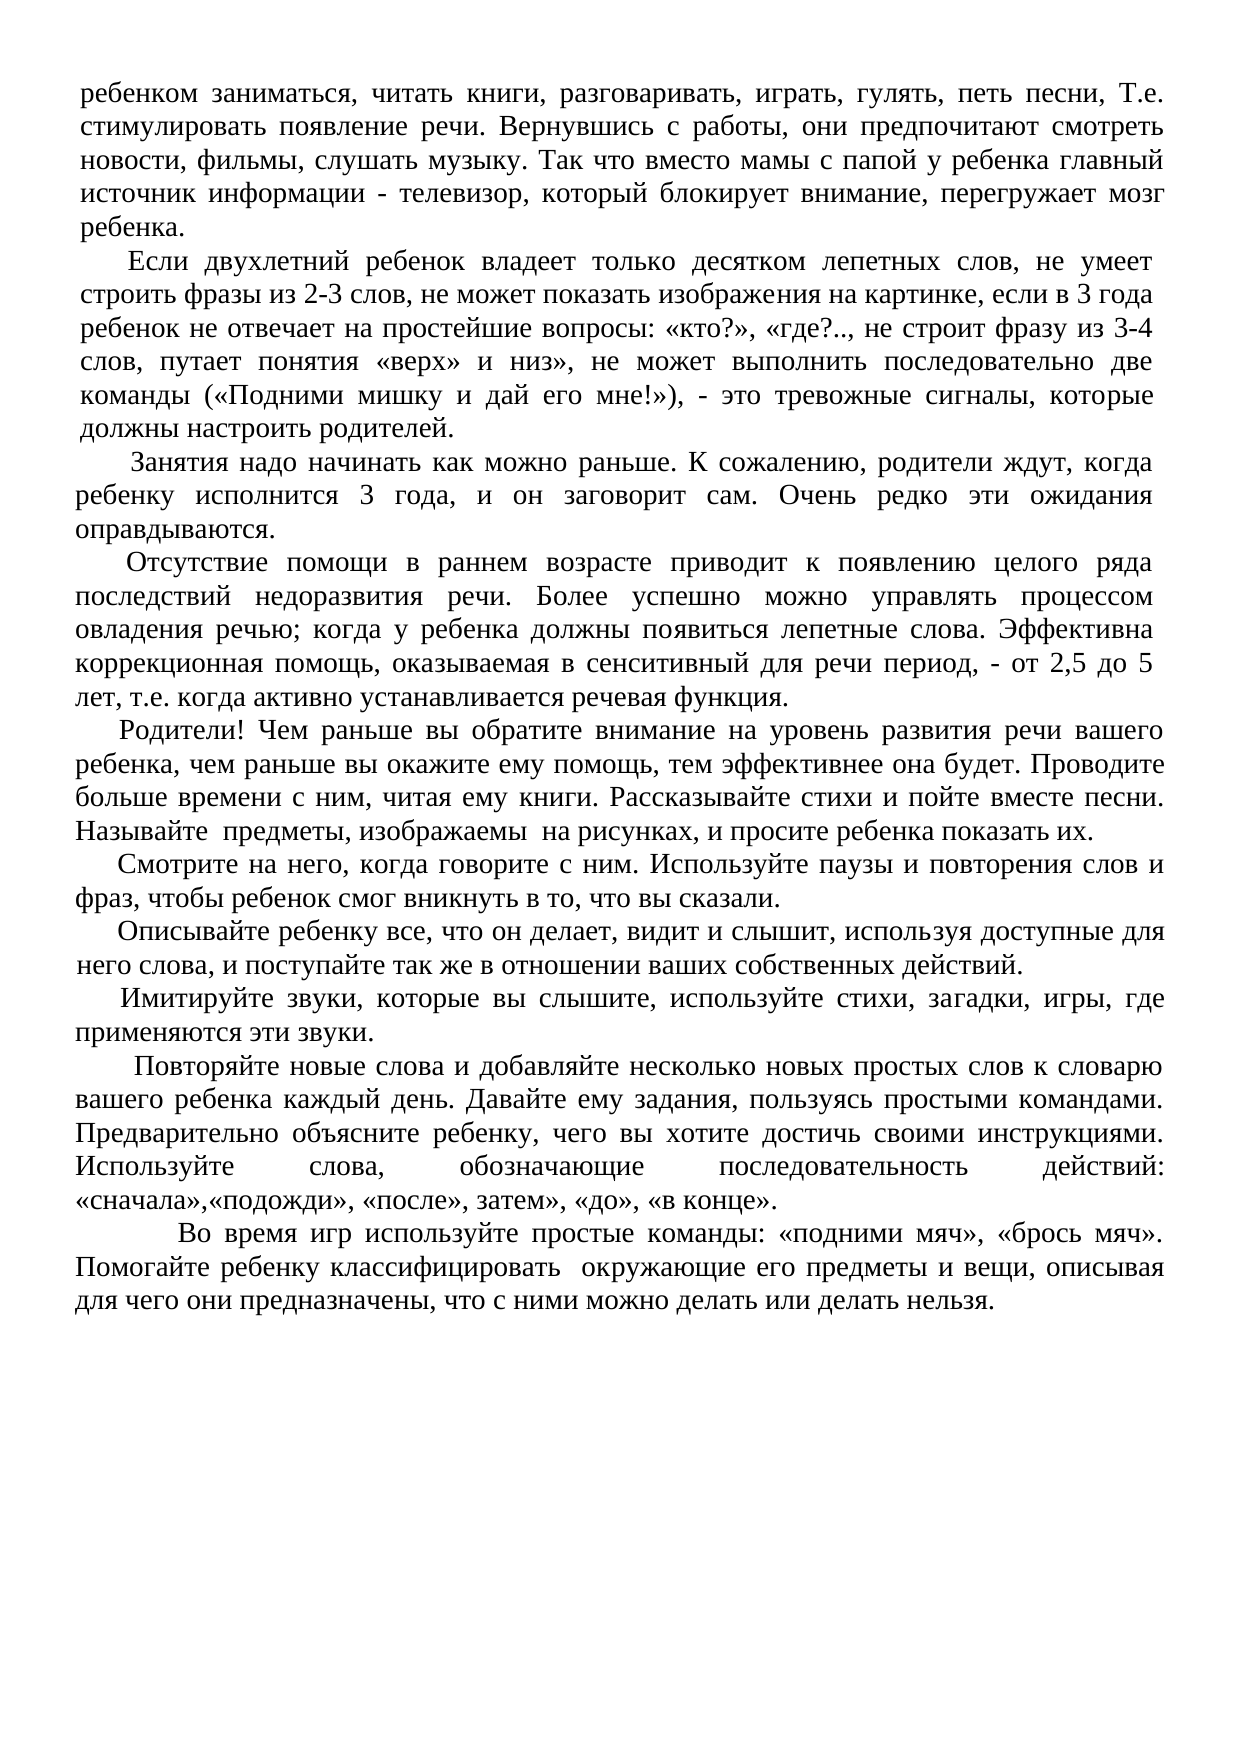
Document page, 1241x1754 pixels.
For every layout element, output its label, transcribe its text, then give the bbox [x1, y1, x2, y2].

text Смотpите на него, когда говорите с ним. Используйте паузы и повторения слов и фраз, чтобы ребенок смог вникнуть в то, что вы сказали. [75, 846, 1165, 913]
text Описывайте ребенку все, что он делает, видит и слышит, используя доступные для него слова, и поступайте так же в отношении ваших собственных действий. [76, 913, 1165, 981]
text Занятия надо начинать как можно раньше. К сожалению, родители ждут, когда ребенку исполнится 3 года, и он заговорит сам. Очень редко эти ожидания оправдываются. [75, 444, 1154, 544]
text Повторяйте новые слова и добавляйте несколько новых простых слов к словарю вашего ребенка каждый день. Давайте ему задания, пользуясь простыми командами. Предварительно объясните ребенку, чего вы хотите достичь своими инструкциями. Используйте слова, обозначающие последовательность действий: «сначалa»,«подожди», «после», затем», «до», «в конце». [75, 1048, 1165, 1215]
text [80, 75, 1165, 243]
text Во время игр используйте простые команды: «подними мяч», «брось мяч». Помогайте ребенку классифицировать окружающие его предметы и вещи, описывая для чего они предназначены, что с ними можно делать или делать нельзя. [75, 1215, 1165, 1316]
text Если двухлетний ребенок владеет только десятком лепетных слов, не умеет строить фразы из 2-3 слов, не может показать изображения на картинке, если в 3 года ребенок не отвечает на простейшие вопросы: «кто?», «где?.., не строит фразу из 3-4 слов, путает понятия «верх» и низ», не может выполнить последовательно две команды («Подними мишку и дай его мне!»), - это тревожные сигналы, которые должны настроить родителей. [80, 243, 1154, 444]
text Oтcутствие помощи в раннем возpacте приводит к появлению целого ряда последствий недоразвития речи. Более успешно можно упрaвлять процессом овладения речью; когда у ребенка должны появиться лепетные слова. Эффективна коррекционная помощь, оказываемая в сенситивный для речи период, - от 2,5 до 5 лет, т.е. когда активно устанавливается речевая функция. [75, 544, 1154, 712]
text Родители! Чем раньше вы обратите внимание на уровень развития речи вашего ребенка, чем раньше вы окажите ему помощь, тем эффективнее она будет. Проводите больше времени с ним, читая ему книги. Рассказывайте стихи и пойте вместе песни. Называйте предметы, изображаемы на рисунках, и просите ребенка показать их. [75, 712, 1165, 846]
text Имитируйте звуки, которые вы слышите, используйте стихи, загадки, игры, где применяются эти звуки. [75, 981, 1165, 1048]
